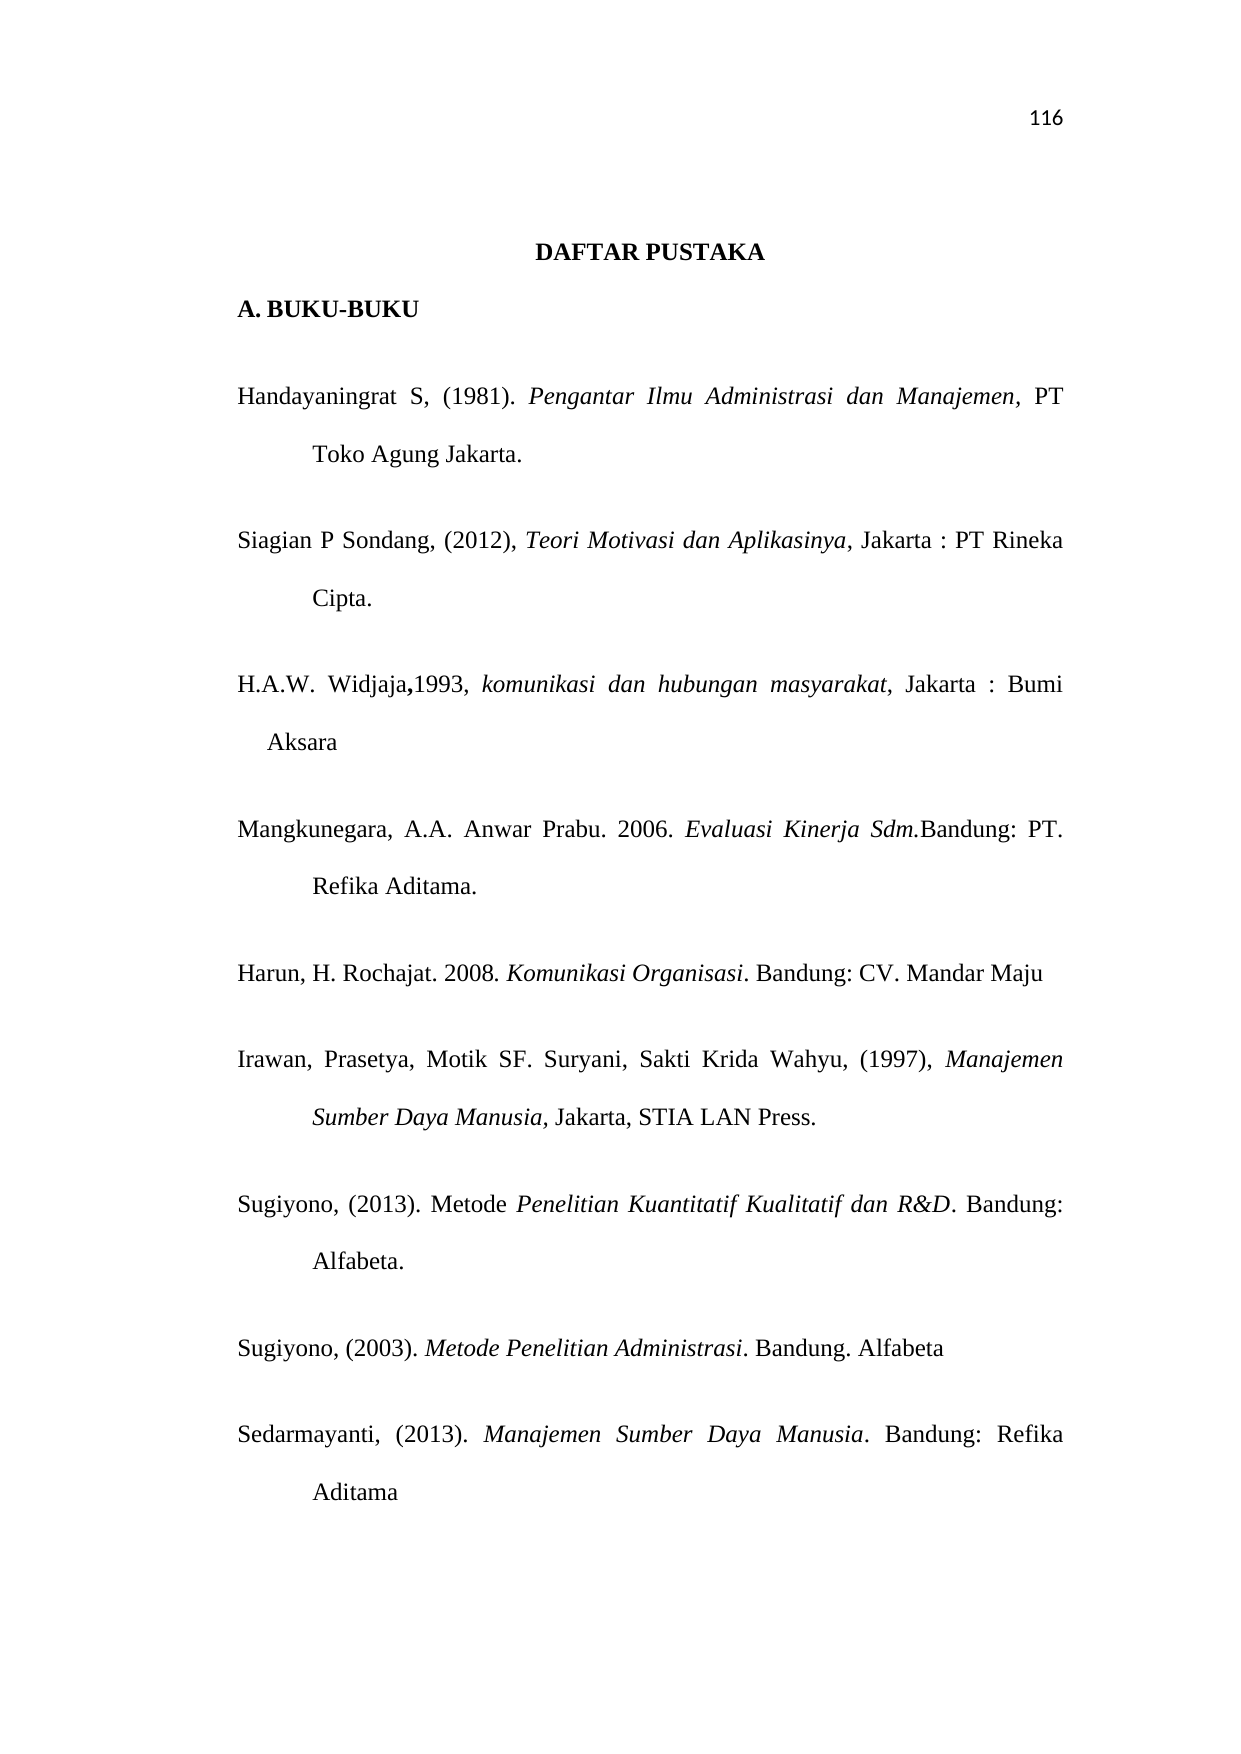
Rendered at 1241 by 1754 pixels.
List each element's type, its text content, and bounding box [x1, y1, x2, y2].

text Sugiyono, (2013). Metode Penelitian Kuantitatif Kualitatif dan R&D. Bandung: Alfabeta. [237, 1189, 1063, 1275]
text Mangkunegara, A.A. Anwar Prabu. 2006. Evaluasi Kinerja Sdm.Bandung: PT. Refika Aditama. [237, 814, 1063, 900]
text Siagian P Sondang, (2012), Teori Motivasi dan Aplikasinya, Jakarta : PT Rineka Cipta. [237, 525, 1063, 612]
text Handayaningrat S, (1981). Pengantar Ilmu Administrasi dan Manajemen, PT Toko Agung Jakarta. [237, 381, 1063, 467]
text Irawan, Prasetya, Motik SF. Suryani, Sakti Krida Wahyu, (1997), Manajemen Sumber Daya Manusia, Jakarta, STIA LAN Press. [237, 1044, 1063, 1131]
text Harun, H. Rochajat. 2008. Komunikasi Organisasi. Bandung: CV. Mandar Maju [237, 958, 1063, 987]
text Sedarmayanti, (2013). Manajemen Sumber Daya Manusia. Bandung: Refika Aditama [237, 1419, 1063, 1506]
text H.A.W. Widjaja,1993, komunikasi dan hubungan masyarakat, Jakarta : Bumi Aksara [237, 669, 1063, 756]
list BUKU-BUKU [237, 294, 1063, 323]
text Sugiyono, (2003). Metode Penelitian Administrasi. Bandung. Alfabeta [237, 1333, 1063, 1362]
list DAFTAR PUSTAKA [237, 237, 1063, 266]
